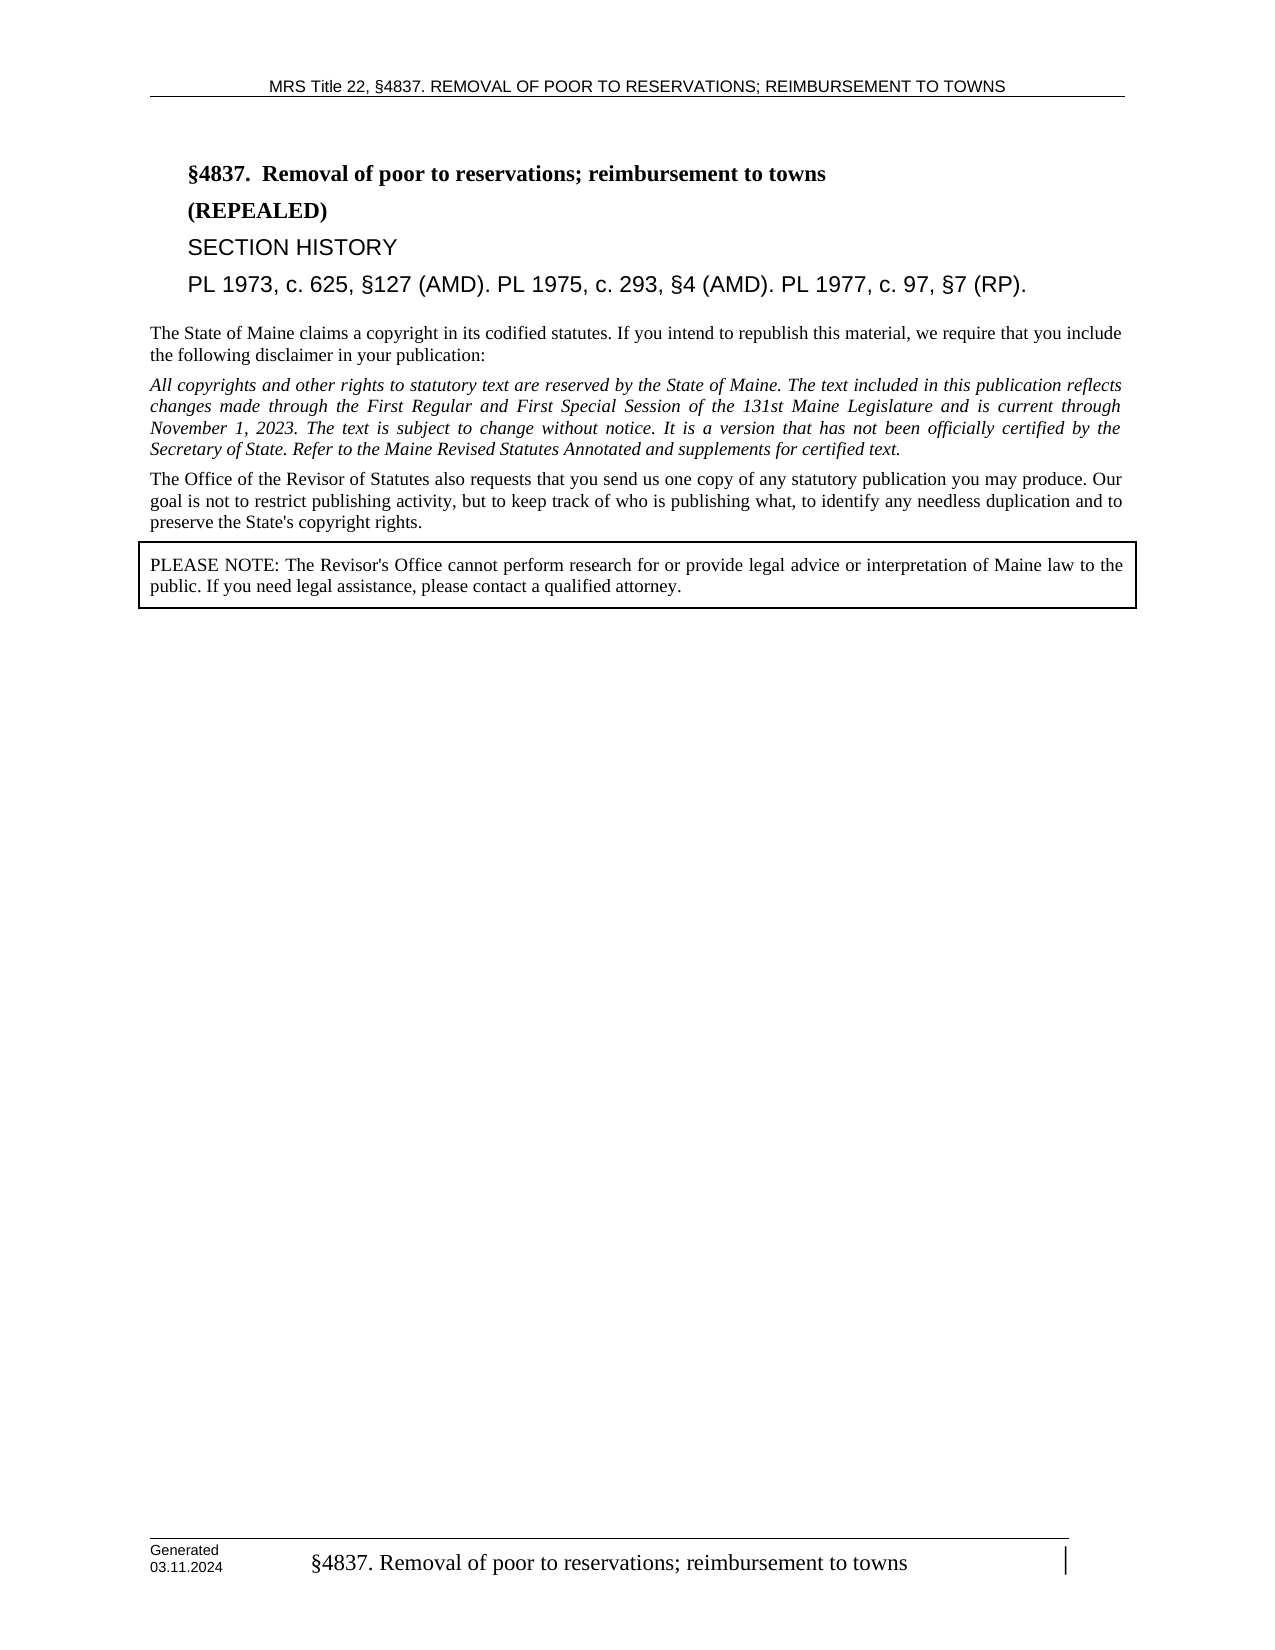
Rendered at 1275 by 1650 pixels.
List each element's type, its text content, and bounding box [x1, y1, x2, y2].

text The Office of the Revisor of Statutes also requests that you send us one copy of any statutory publication you may produce. Our goal is not to restrict publishing activity, but to keep track of who is publishing what, to identify any needless duplication and to preserve the State's copyright rights. [150, 468, 1125, 533]
text PL 1973, c. 625, §127 (AMD). PL 1975, c. 293, §4 (AMD). PL 1977, c. 97, §7 (RP). [187, 271, 1125, 297]
text All copyrights and other rights to statutory text are reserved by the State of Maine. The text included in this publication reflects changes made through the First Regular and First Special Session of the 131st Maine Legislature and is current through November 1, 2023 . The text is subject to change without notice. It is a version that has not been officially certified by the Secretary of State. Refer to the Maine Revised Statutes Annotated and supplements for certified text. [150, 373, 1125, 460]
text §4837. Removal of poor to reservations; reimbursement to towns [187, 160, 1125, 187]
text The State of Maine claims a copyright in its codified statutes. If you intend to republish this material, we require that you include the following disclaimer in your publication: [150, 322, 1125, 365]
text PLEASE NOTE: The Revisor's Office cannot perform research for or provide legal advice or interpretation of Maine law to the public. If you need legal assistance, please contact a qualified attorney. [140, 543, 1135, 607]
text SECTION HISTORY [187, 234, 1125, 260]
text (REPEALED) [187, 197, 1125, 223]
